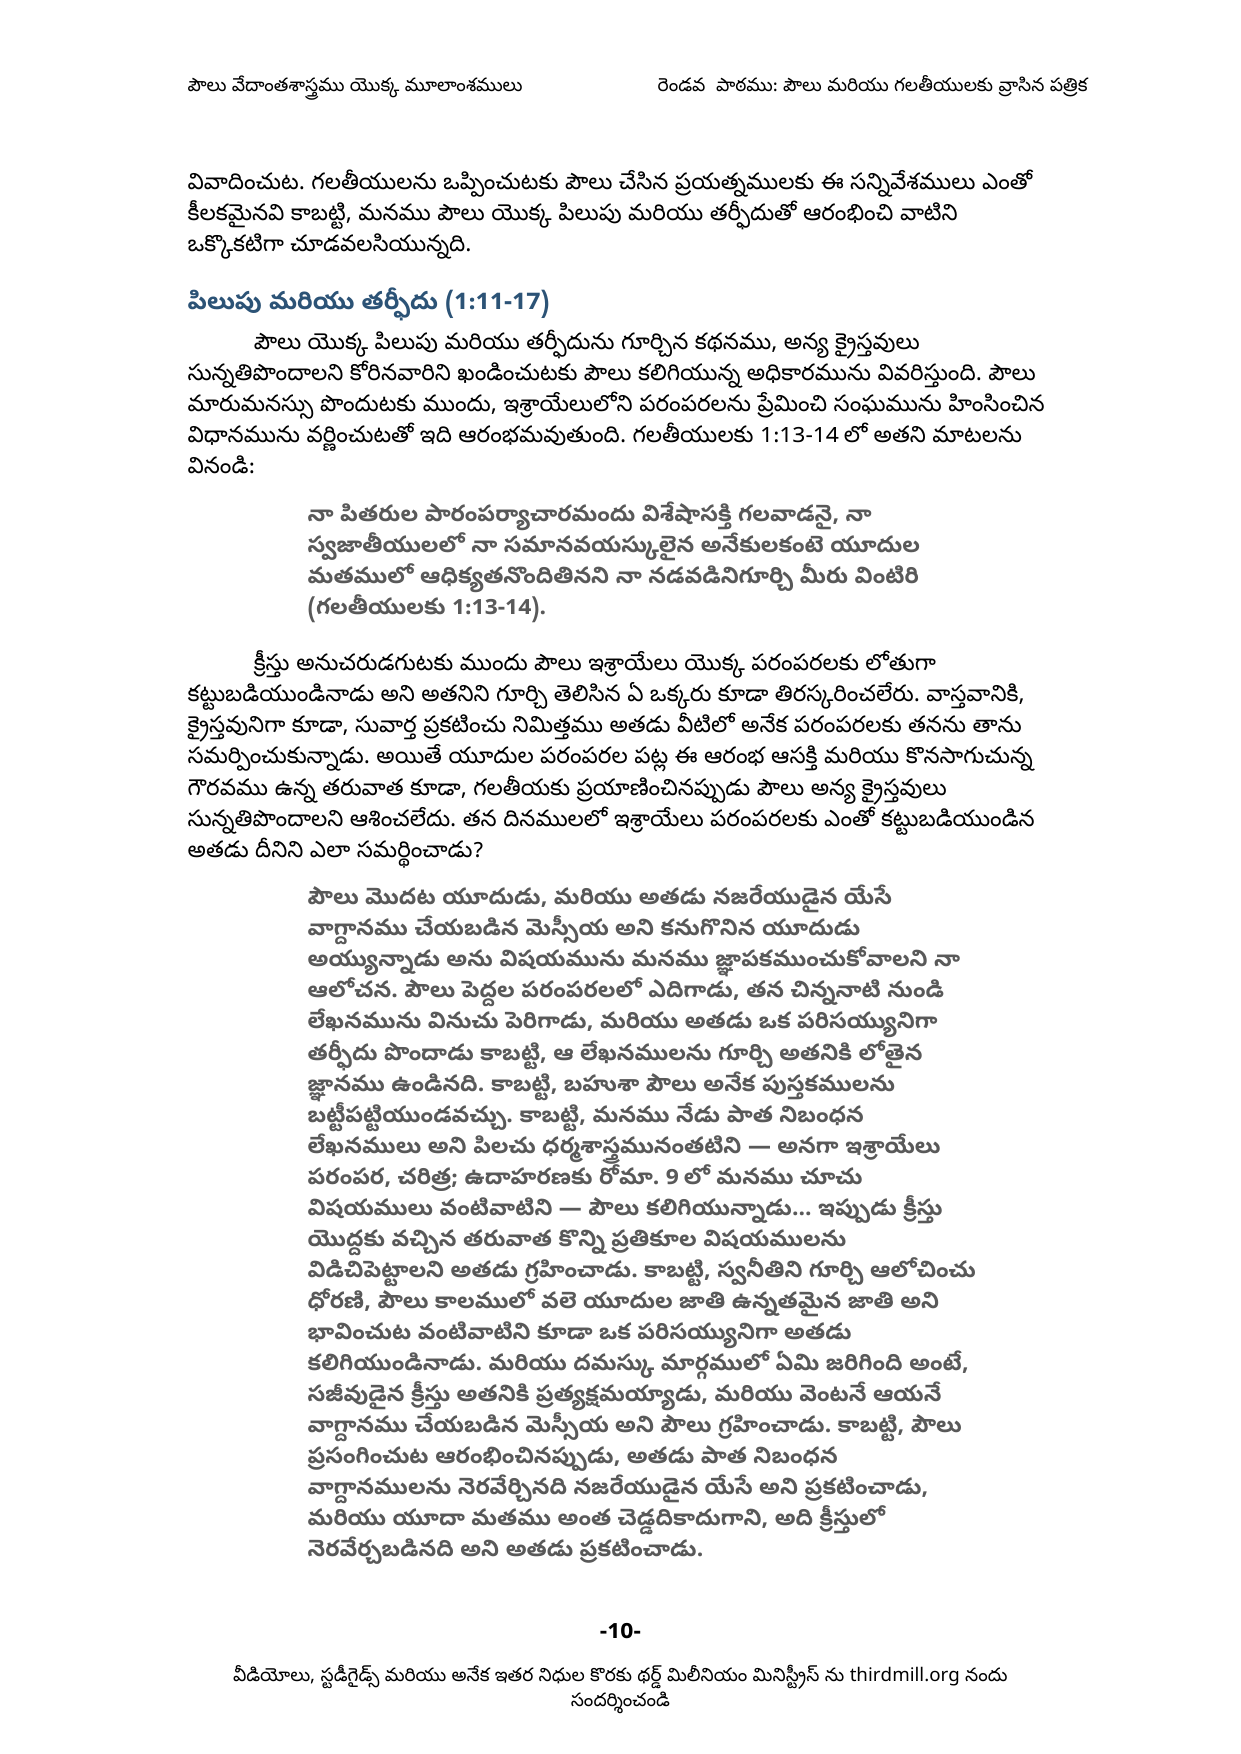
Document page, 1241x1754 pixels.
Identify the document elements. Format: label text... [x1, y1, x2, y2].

text పౌలు మొదట యూదుడు, మరియు అతడు నజరేయుడైన యేసే వాగ్దానము చేయబడిన మెస్సీయ అని కనుగొనిన యూదుడు అయ్యున్నాడు అను విషయమును మనము జ్ఞాపకముంచుకోవాలని నా ఆలోచన. పౌలు పెద్దల పరంపరలలో ఎదిగాడు, తన చిన్ననాటి నుండి లేఖనమును వినుచు పెరిగాడు, మరియు అతడు ఒక పరిసయ్యునిగా తర్ఫీదు పొందాడు కాబట్టి, ఆ లేఖనములను గూర్చి అతనికి లోతైన జ్ఞానము ఉండినది. కాబట్టి, బహుశా పౌలు అనేక పుస్తకములను బట్టీపట్టియుండవచ్చు. కాబట్టి, మనము నేడు పాత నిబంధన లేఖనములు అని పిలచు ధర్మశాస్త్రమునంతటిని — అనగా ఇశ్రాయేలు పరంపర, చరిత్ర; ఉదాహరణకు రోమా. 9లో మనము చూచు విషయములు వంటివాటిని — పౌలు కలిగియున్నాడు... ఇప్పుడు క్రీస్తు యొద్దకు వచ్చిన తరువాత కొన్ని ప్రతికూల విషయములను విడిచిపెట్టాలని అతడు గ్రహించాడు. కాబట్టి, స్వనీతిని గూర్చి ఆలోచించు ధోరణి, పౌలు కాలములో వలె యూదుల జాతి ఉన్నతమైన జాతి అని భావించుట వంటివాటిని కూడా ఒక పరిసయ్యునిగా అతడు కలిగియుండినాడు. మరియు దమస్కు మార్గములో ఏమి జరిగింది అంటే, సజీవుడైన క్రీస్తు అతనికి ప్రత్యక్షమయ్యాడు, మరియు వెంటనే ఆయనే వాగ్దానము చేయబడిన మెస్సీయ అని పౌలు గ్రహించాడు. కాబట్టి, పౌలు ప్రసంగించుట ఆరంభించినప్పుడు, అతడు పాత నిబంధన వాగ్దానములను నెరవేర్చినది నజరేయుడైన యేసే అని ప్రకటించాడు, మరియు యూదా మతము అంత చెడ్డదికాదుగాని, అది క్రీస్తులో నెరవేర్చబడినది అని అతడు ప్రకటించాడు. [307, 885, 978, 1568]
text నా పితరుల పారంపర్యాచారమందు విశేషాసక్తి గలవాడనై, నా స్వజాతీయులలో నా సమానవయస్కులైన అనేకులకంటె యూదుల మతములో ఆధిక్యతనొందితినని నా నడవడినిగూర్చి మీరు వింటిరి (గలతీయులకు 1:13-14). [307, 502, 978, 626]
subtitle పిలుపు మరియు తర్ఫీదు (1:11-17) [187, 288, 1053, 321]
text క్రీస్తు అనుచరుడగుటకు ముందు పౌలు ఇశ్రాయేలు యొక్క పరంపరలకు లోతుగా కట్టుబడియుండినాడు అని అతనిని గూర్చి తెలిసిన ఏ ఒక్కరు కూడా తిరస్కరించలేరు. వాస్తవానికి, క్రైస్తవునిగా కూడా, సువార్త ప్రకటించు నిమిత్తము అతడు వీటిలో అనేక పరంపరలకు తనను తాను సమర్పించుకున్నాడు. అయితే యూదుల పరంపరల పట్ల ఈ ఆరంభ ఆసక్తి మరియు కొనసాగుచున్న గౌరవము ఉన్న తరువాత కూడా, గలతీయకు ప్రయాణించినప్పుడు పౌలు అన్య క్రైస్తవులు సున్నతిపొందాలని ఆశించలేదు. తన దినములలో ఇశ్రాయేలు పరంపరలకు ఎంతో కట్టుబడియుండిన అతడు దీనిని ఎలా సమర్థించాడు? [187, 651, 1053, 868]
text పౌలు యొక్క పిలుపు మరియు తర్ఫీదును గూర్చిన కథనము, అన్య క్రైస్తవులు సున్నతిపొందాలని కోరినవారిని ఖండించుటకు పౌలు కలిగియున్న అధికారమును వివరిస్తుంది. పౌలు మారుమనస్సు పొందుటకు ముందు, ఇశ్రాయేలులోని పరంపరలను ప్రేమించి సంఘమును హింసించిన విధానమును వర్ణించుటతో ఇది ఆరంభమవుతుంది. గలతీయులకు 1:13-14లో అతని మాటలను వినండి: [187, 330, 1053, 485]
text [187, 169, 1053, 263]
